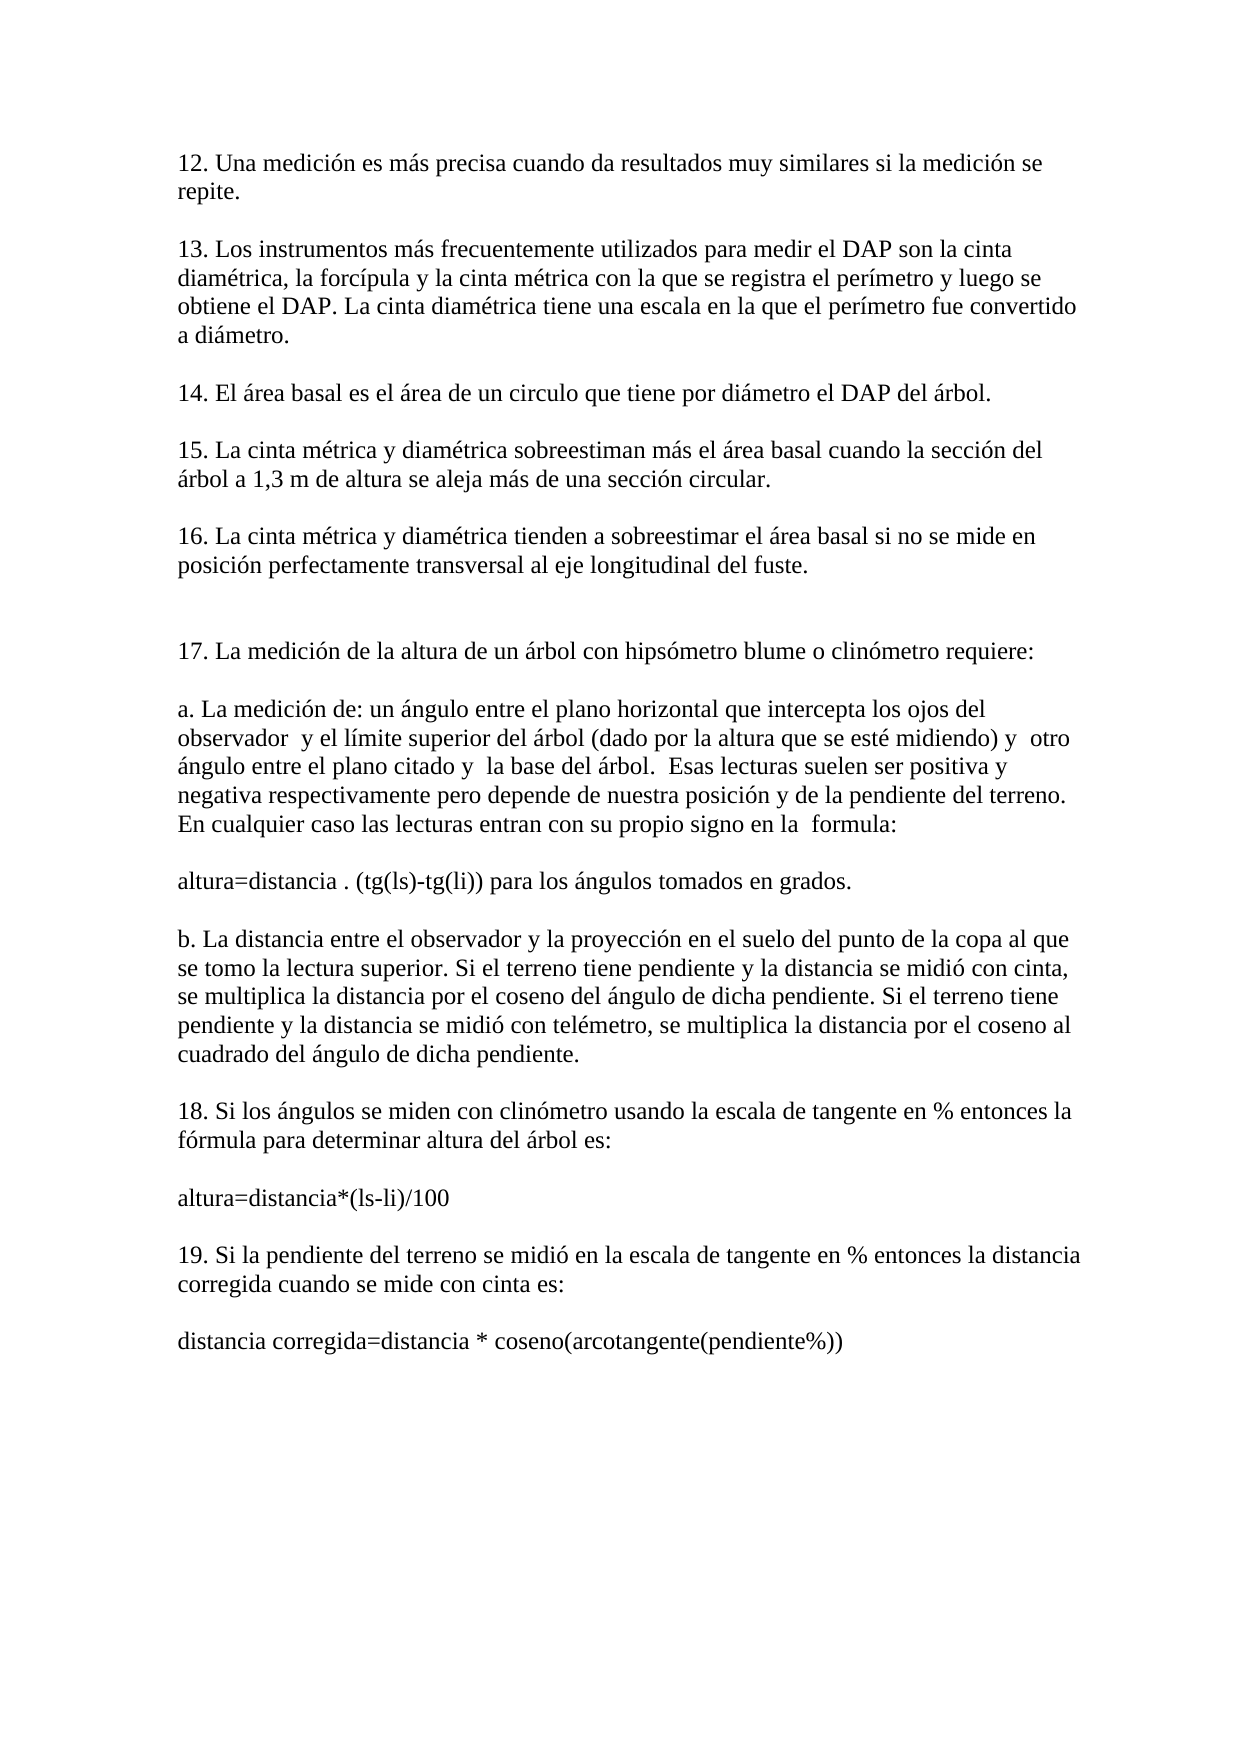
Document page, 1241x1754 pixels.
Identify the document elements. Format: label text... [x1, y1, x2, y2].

text distancia corregida=distancia * coseno(arcotangente(pendiente%)) [177, 1326, 1092, 1355]
text altura=distancia*(ls-li)/100 [177, 1183, 1092, 1211]
text 13. Los instrumentos más frecuentemente utilizados para medir el DAP son la cinta diamétrica, la forcípula y la cinta métrica con la que se registra el perímetro y luego se obtiene el DAP. La cinta diamétrica tiene una escala en la que el perímetro fue convertido a diámetro. [177, 234, 1092, 349]
text 12. Una medición es más precisa cuando da resultados muy similares si la medición se repite. [177, 148, 1092, 205]
text a. La medición de: un ángulo entre el plano horizontal que intercepta los ojos del observador y el límite superior del árbol (dado por la altura que se esté midiendo) y otro ángulo entre el plano citado y la base del árbol. Esas lecturas suelen ser positiva y negativa respectivamente pero depende de nuestra posición y de la pendiente del terreno. En cualquier caso las lecturas entran con su propio signo en la formula: [177, 694, 1092, 838]
text altura=distancia . (tg(ls)-tg(li)) para los ángulos tomados en grados. [177, 866, 1092, 895]
text 17. La medición de la altura de un árbol con hipsómetro blume o clinómetro requiere: [177, 636, 1092, 665]
text 15. La cinta métrica y diamétrica sobreestiman más el área basal cuando la sección del árbol a 1,3 m de altura se aleja más de una sección circular. [177, 435, 1092, 493]
text b. La distancia entre el observador y la proyección en el suelo del punto de la copa al que se tomo la lectura superior. Si el terreno tiene pendiente y la distancia se midió con cinta, se multiplica la distancia por el coseno del ángulo de dicha pendiente. Si el terreno tiene pendiente y la distancia se midió con telémetro, se multiplica la distancia por el coseno al cuadrado del ángulo de dicha pendiente. [177, 924, 1092, 1068]
text 16. La cinta métrica y diamétrica tienden a sobreestimar el área basal si no se mide en posición perfectamente transversal al eje longitudinal del fuste. [177, 521, 1092, 579]
text 18. Si los ángulos se miden con clinómetro usando la escala de tangente en % entonces la fórmula para determinar altura del árbol es: [177, 1096, 1092, 1154]
text 19. Si la pendiente del terreno se midió en la escala de tangente en % entonces la distancia corregida cuando se mide con cinta es: [177, 1240, 1092, 1298]
text 14. El área basal es el área de un circulo que tiene por diámetro el DAP del árbol. [177, 378, 1092, 406]
